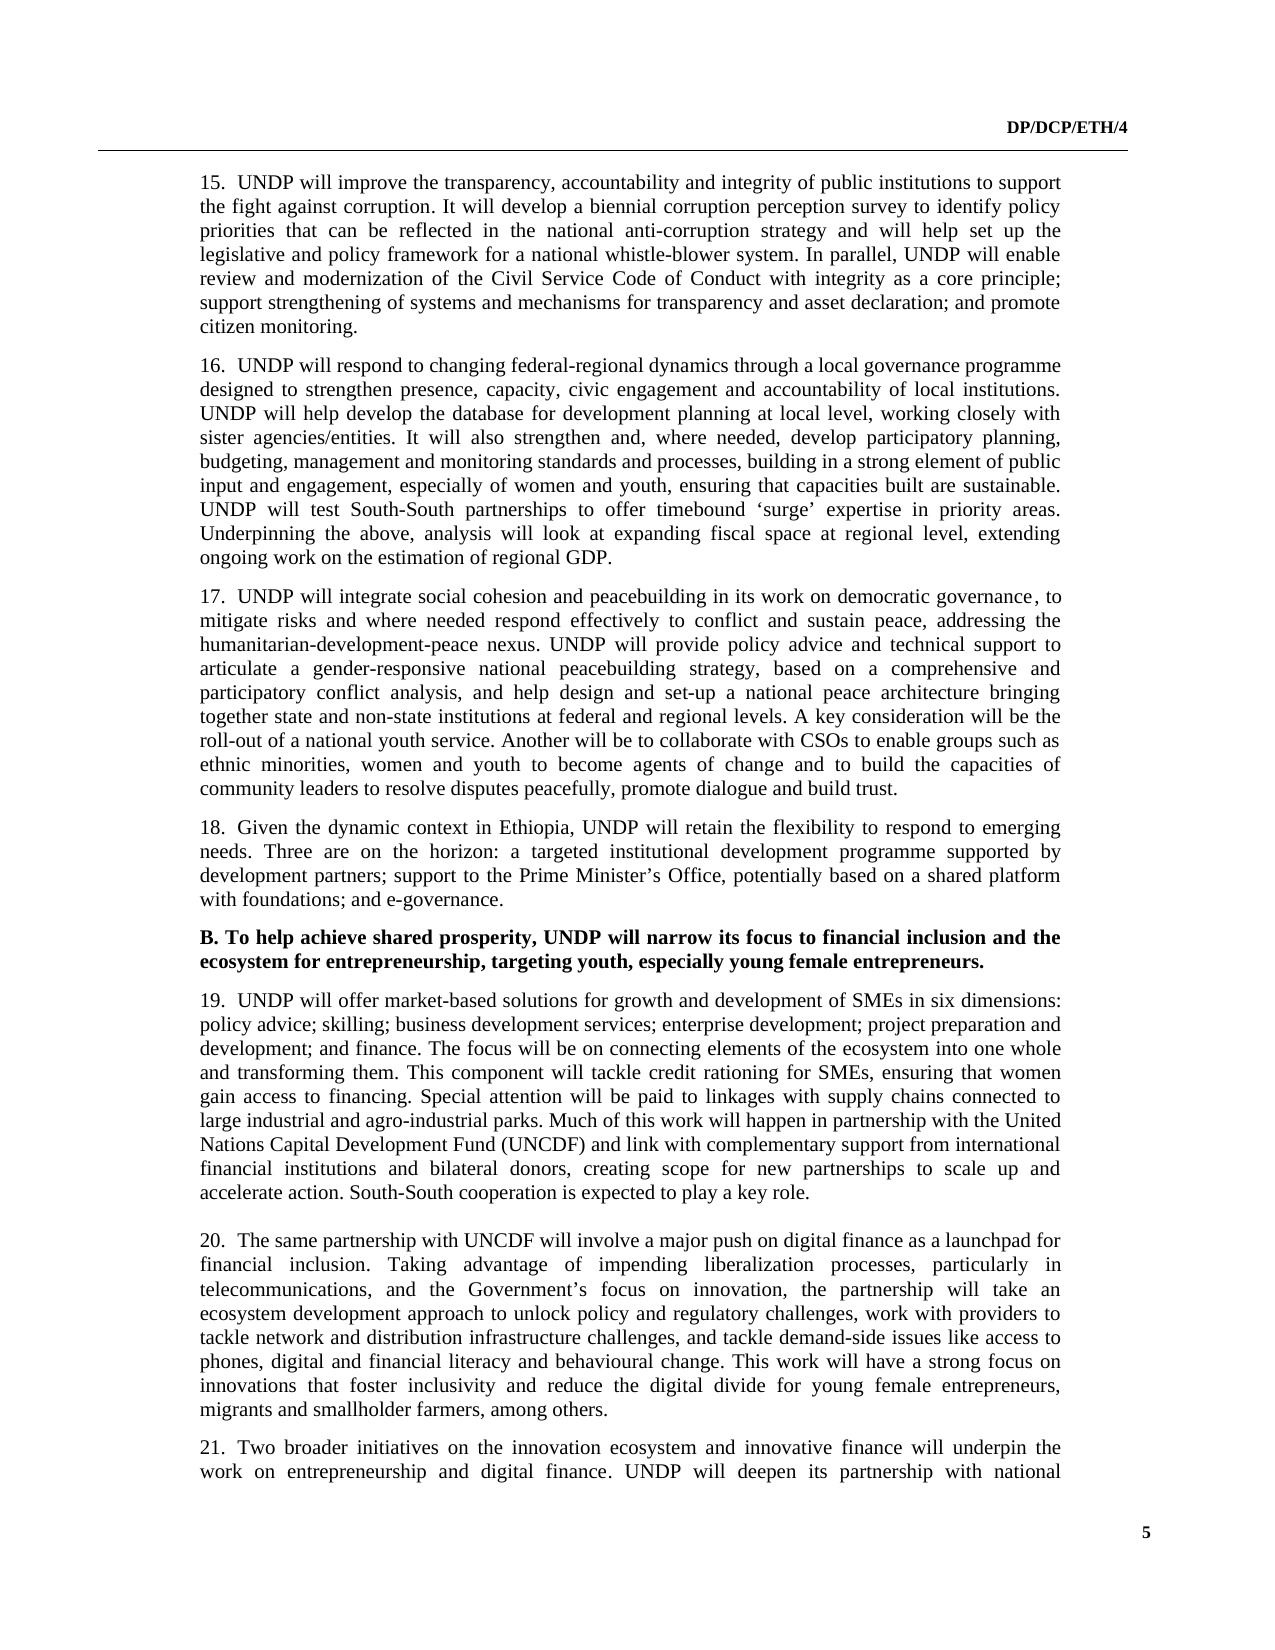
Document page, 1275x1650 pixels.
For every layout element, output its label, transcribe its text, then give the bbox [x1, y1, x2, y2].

list UNDP will offer market-based solutions for growth and development of SMEs in six dimensions: policy advice; skilling; business development services; enterprise development; project preparation and development; and finance. The focus will be on connecting elements of the ecosystem into one whole and transforming them. This component will tackle credit rationing for SMEs, ensuring that women gain access to financing. Special attention will be paid to linkages with supply chains connected to large industrial and agro-industrial parks. Much of this work will happen in partnership with the United Nations Capital Development Fund (UNCDF) and link with complementary support from international financial institutions and bilateral donors, creating scope for new partnerships to scale up and accelerate action. South-South cooperation is expected to play a key role. [199, 988, 1062, 1204]
list UNDP will improve the transparency, accountability and integrity of public institutions to support the fight against corruption. It will develop a biennial corruption perception survey to identify policy priorities that can be reflected in the national anti-corruption strategy and will help set up the legislative and policy framework for a national whistle-blower system. In parallel, UNDP will enable review and modernization of the Civil Service Code of Conduct with integrity as a core principle; support strengthening of systems and mechanisms for transparency and asset declaration; and promote citizen monitoring. [199, 170, 1062, 338]
list UNDP will respond to changing federal-regional dynamics through a local governance programme designed to strengthen presence, capacity, civic engagement and accountability of local institutions. UNDP will help develop the database for development planning at local level, working closely with sister agencies/entities. It will also strengthen and, where needed, develop participatory planning, budgeting, management and monitoring standards and processes, building in a strong element of public input and engagement, especially of women and youth, ensuring that capacities built are sustainable. UNDP will test South-South partnerships to offer timebound ‘surge’ expertise in priority areas. Underpinning the above, analysis will look at expanding fiscal space at regional level, extending ongoing work on the estimation of regional GDP. [199, 353, 1062, 569]
list Given the dynamic context in Ethiopia, UNDP will retain the flexibility to respond to emerging needs. Three are on the horizon: a targeted institutional development programme supported by development partners; support to the Prime Minister’s Office, potentially based on a shared platform with foundations; and e-governance. [199, 814, 1062, 911]
list The same partnership with UNCDF will involve a major push on digital finance as a launchpad for financial inclusion. Taking advantage of impending liberalization processes, particularly in telecommunications, and the Government’s focus on innovation, the partnership will take an ecosystem development approach to unlock policy and regulatory challenges, work with providers to tackle network and distribution infrastructure challenges, and tackle demand-side issues like access to phones, digital and financial literacy and behavioural change. This work will have a strong focus on innovations that foster inclusivity and reduce the digital divide for young female entrepreneurs, migrants and smallholder farmers, among others. [199, 1228, 1062, 1421]
list UNDP will integrate social cohesion and peacebuilding in its work on democratic governance, to mitigate risks and where needed respond effectively to conflict and sustain peace, addressing the humanitarian-development-peace nexus. UNDP will provide policy advice and technical support to articulate a gender-responsive national peacebuilding strategy, based on a comprehensive and participatory conflict analysis, and help design and set-up a national peace architecture bringing together state and non-state institutions at federal and regional levels. A key consideration will be the roll-out of a national youth service. Another will be to collaborate with CSOs to enable groups such as ethnic minorities, women and youth to become agents of change and to build the capacities of community leaders to resolve disputes peacefully, promote dialogue and build trust. [199, 584, 1062, 800]
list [199, 1435, 1062, 1483]
text B. To help achieve shared prosperity, UNDP will narrow its focus to financial inclusion and the ecosystem for entrepreneurship, targeting youth, especially young female entrepreneurs. [199, 925, 1062, 973]
